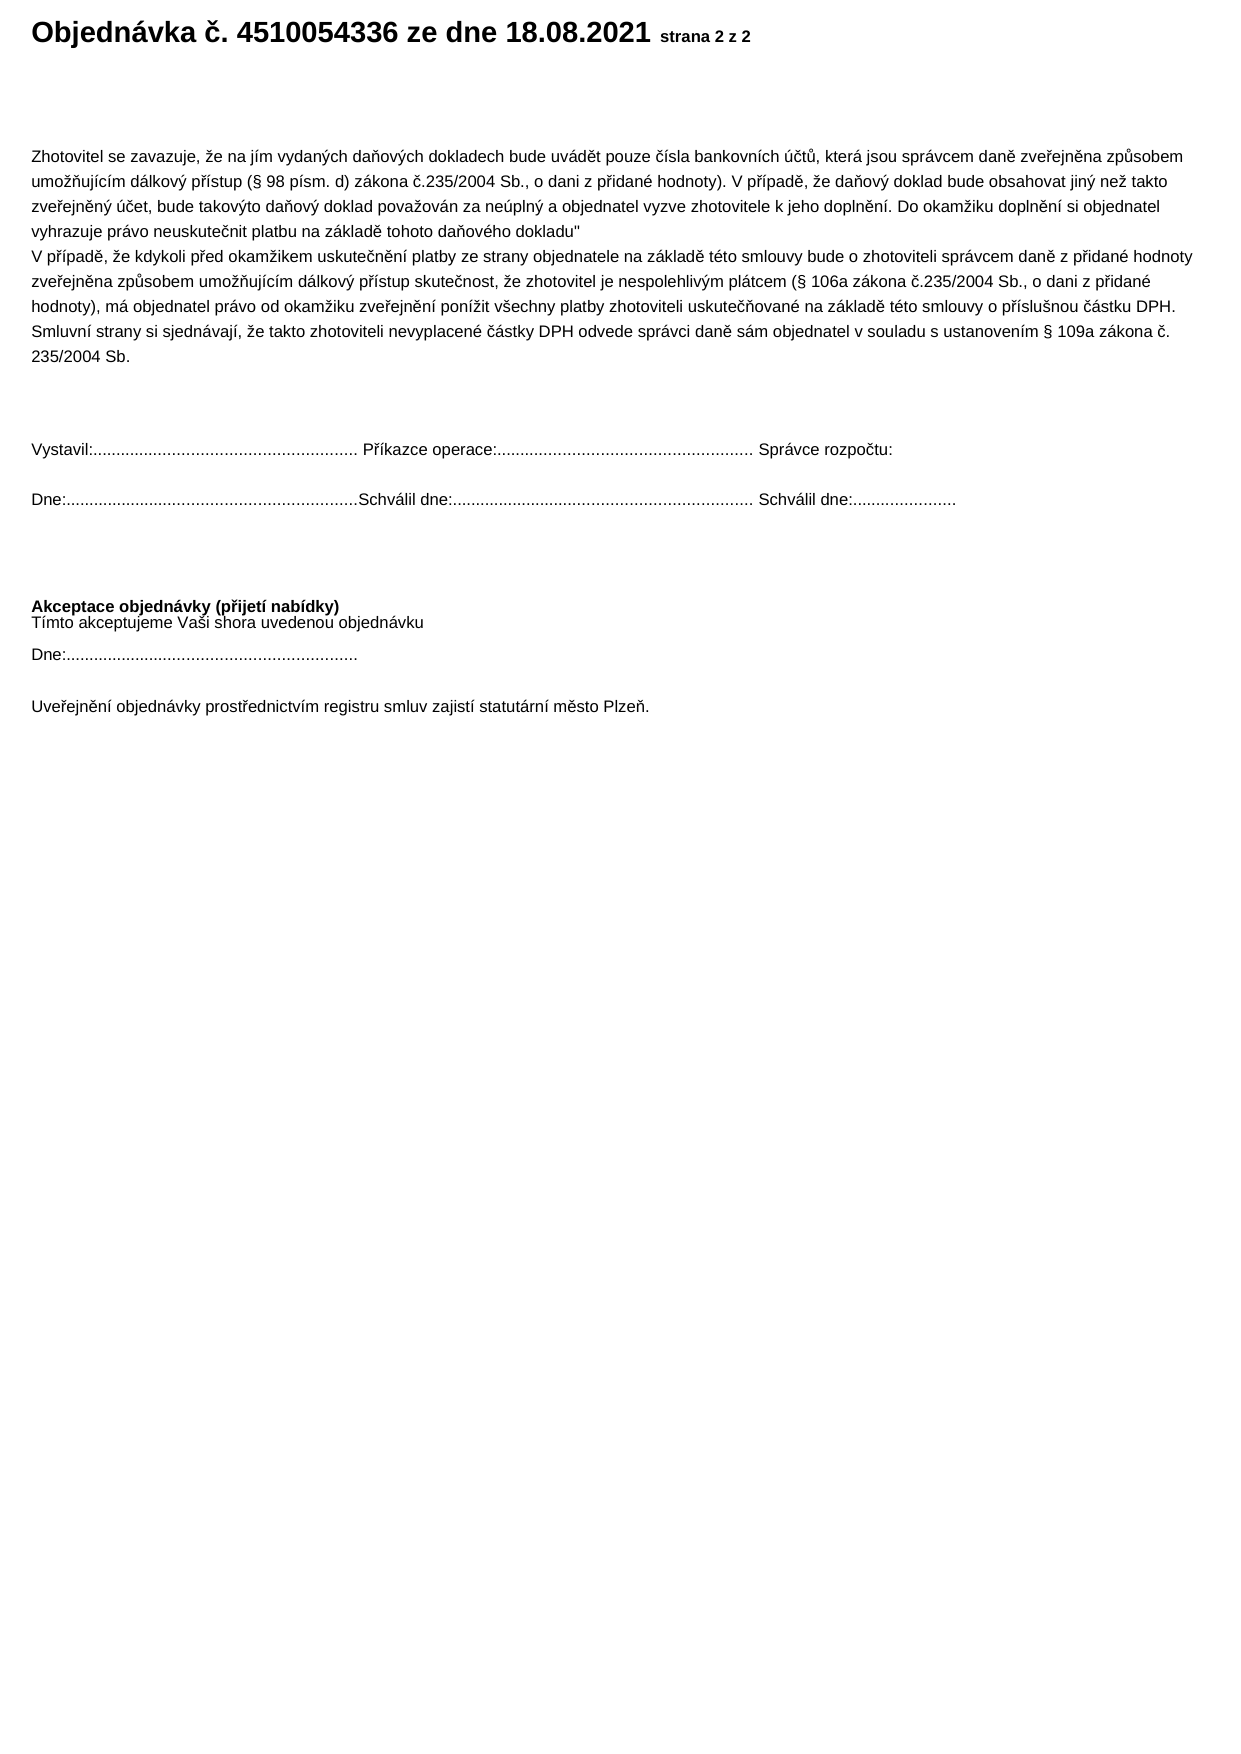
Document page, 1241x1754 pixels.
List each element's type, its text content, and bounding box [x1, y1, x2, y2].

text Tímto akceptujeme Vaši shora uvedenou objednávku [31, 615, 1193, 632]
text Akceptace objednávky (přijetí nabídky) [31, 599, 1193, 615]
text Dne: Schválil dne: Schválil dne: [31, 492, 1193, 509]
text Vystavil: Příkazce operace: Správce rozpočtu: [31, 442, 1193, 459]
text Dne: [31, 647, 1193, 663]
text Uveřejnění objednávky prostřednictvím registru smluv zajistí statutární město Plzeň. [31, 699, 1193, 716]
text Objednávka č. 4510054336 ze dne 18.08.2021 strana 2 z 2 [31, 19, 1193, 49]
text V případě, že kdykoli před okamžikem uskutečnění platby ze strany objednatele na základě této smlouvy bude o zhotoviteli správcem daně z přidané hodnoty zveřejněna způsobem umožňujícím dálkový přístup skutečnost, že zhotovitel je nespolehlivým plátcem (§ 106a zákona č.235/2004 Sb., o dani z přidané hodnoty), má objednatel právo od okamžiku zveřejnění ponížit všechny platby zhotoviteli uskutečňované na základě této smlouvy o příslušnou částku DPH. Smluvní strany si sjednávají, že takto zhotoviteli nevyplacené částky DPH odvede správci daně sám objednatel v souladu s ustanovením § 109a zákona č. 235/2004 Sb. [31, 242, 1193, 367]
text Zhotovitel se zavazuje, že na jím vydaných daňových dokladech bude uvádět pouze čísla bankovních účtů, která jsou správcem daně zveřejněna způsobem umožňujícím dálkový přístup (§ 98 písm. d) zákona č.235/2004 Sb., o dani z přidané hodnoty). V případě, že daňový doklad bude obsahovat jiný než takto zveřejněný účet, bude takovýto daňový doklad považován za neúplný a objednatel vyzve zhotovitele k jeho doplnění. Do okamžiku doplnění si objednatel vyhrazuje právo neuskutečnit platbu na základě tohoto daňového dokladu" [31, 142, 1193, 242]
